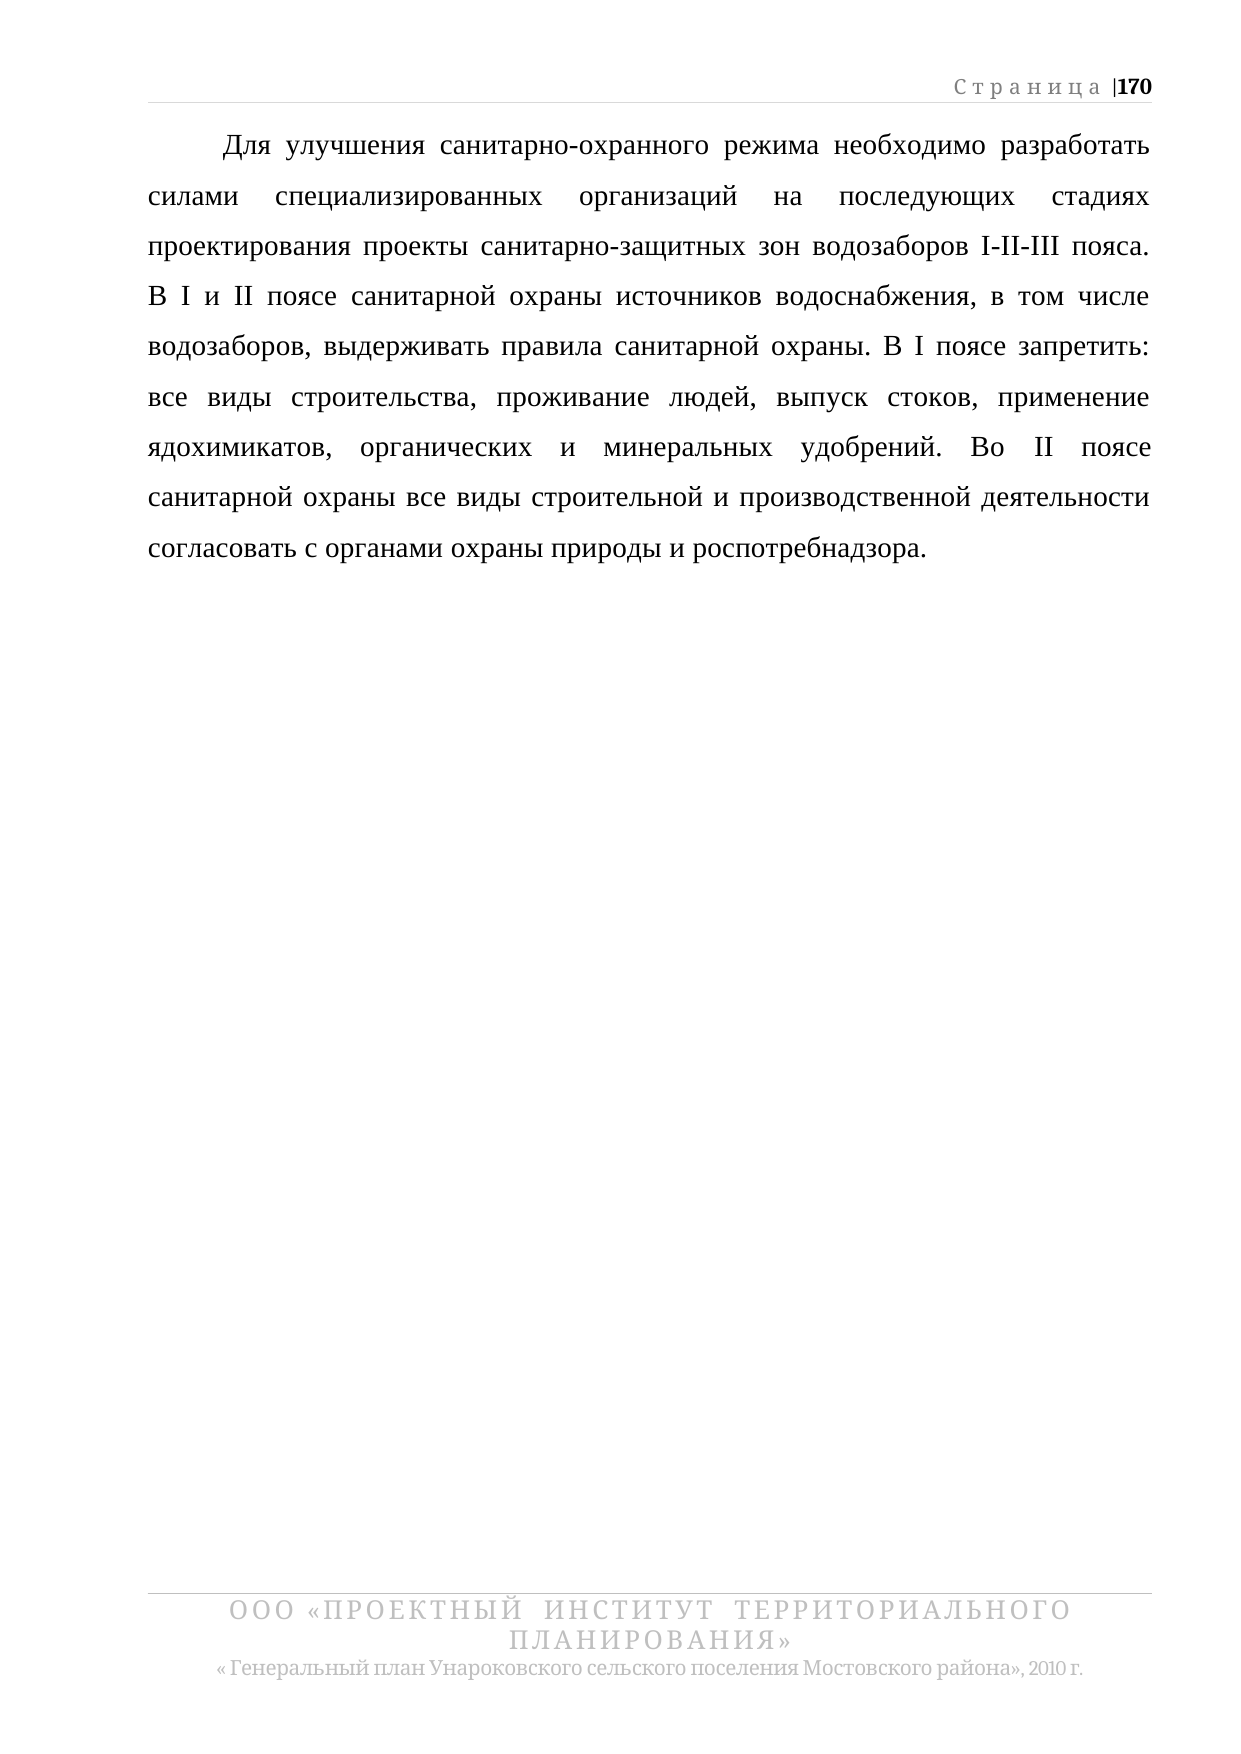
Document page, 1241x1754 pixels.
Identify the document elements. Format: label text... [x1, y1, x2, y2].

text Для улучшения санитарно-охранного режима необходимо разработать силами специализированных организаций на последующих стадиях проектирования проекты санитарно-защитных зон водозаборов I-II-III пояса. В I и II поясе санитарной охраны источников водоснабжения, в том числе водозаборов, выдерживать правила санитарной охраны. В I поясе запретить: все виды строительства, проживание людей, выпуск стоков, применение ядохимикатов, органических и минеральных удобрений. Во II поясе санитарной охраны все виды строительной и производственной деятельности согласовать с органами охраны природы и роспотребнадзора. [148, 127, 1152, 563]
